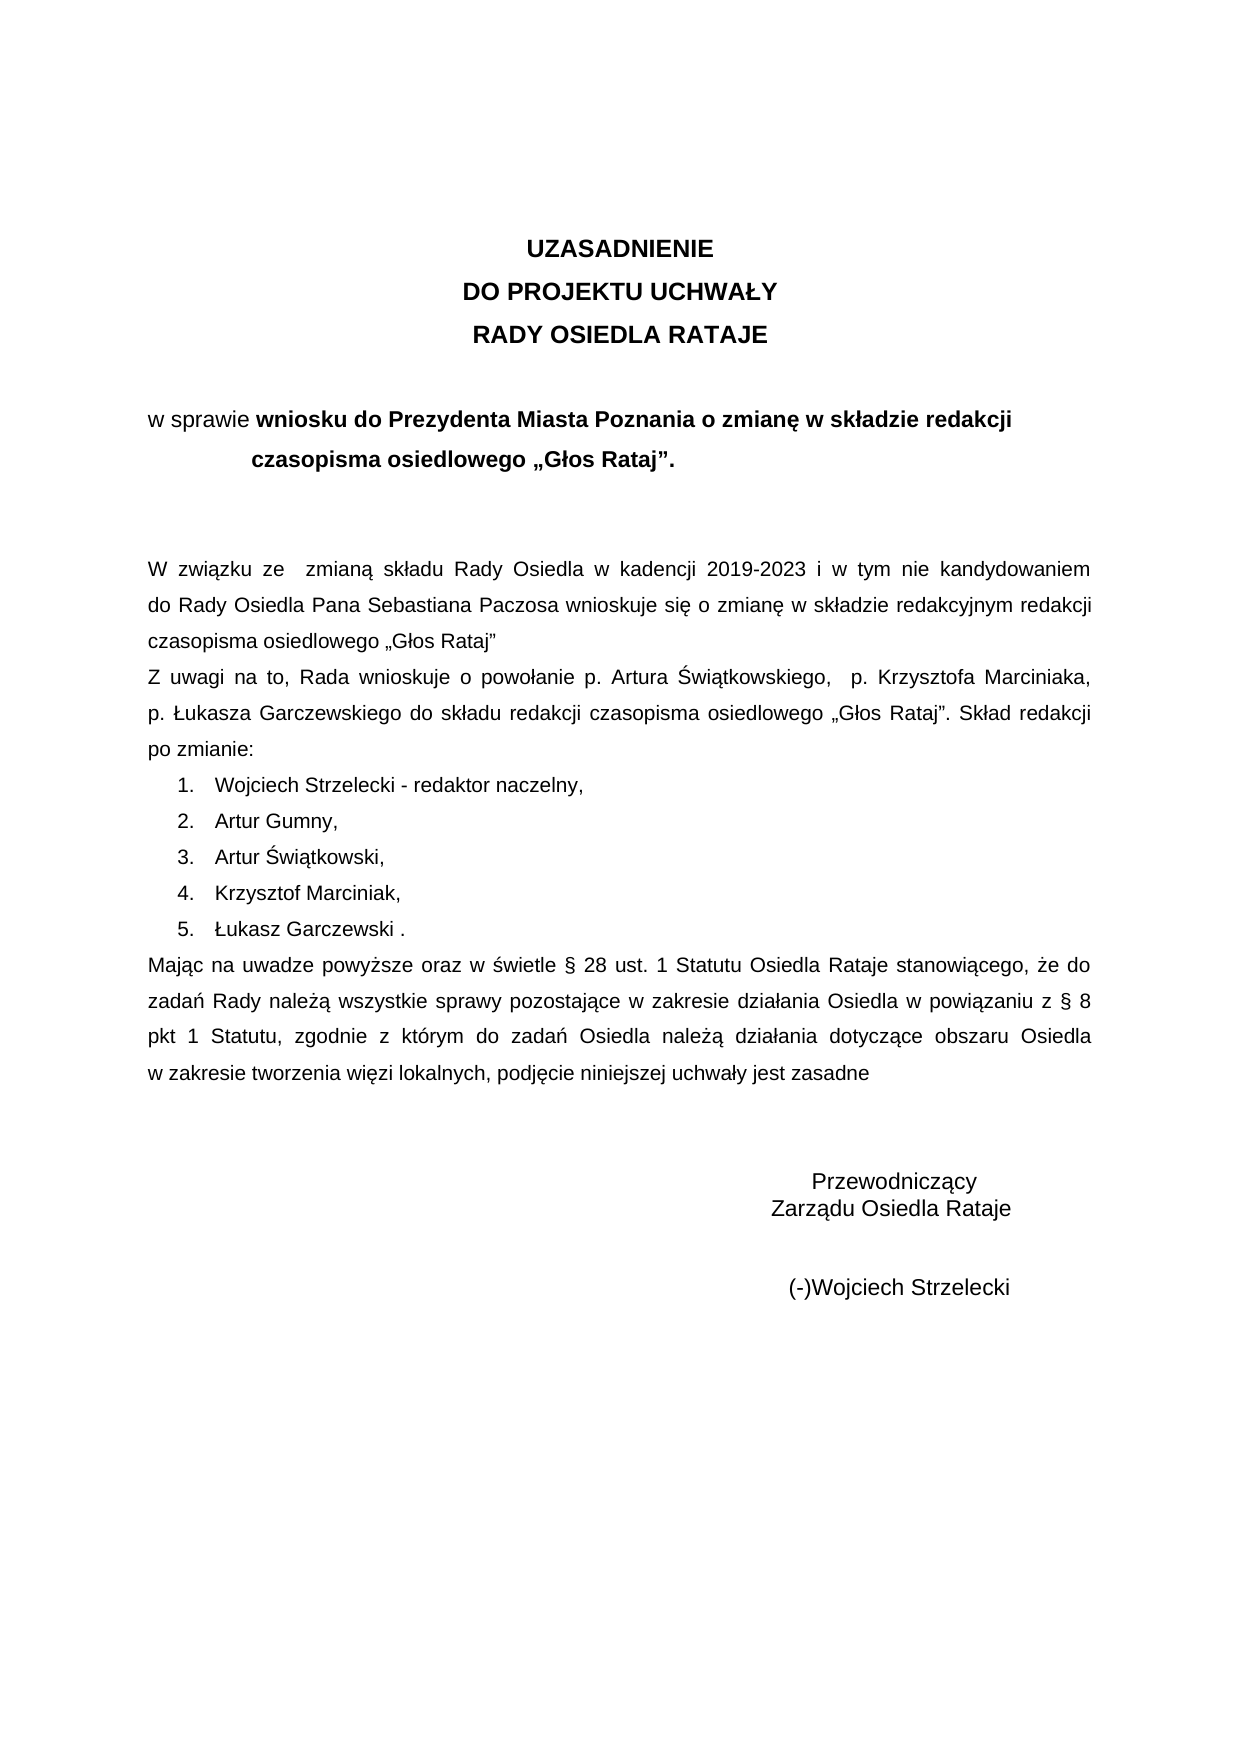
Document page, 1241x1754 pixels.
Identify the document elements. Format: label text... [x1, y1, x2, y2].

text Zarządu Osiedla Rataje [664, 1194, 1093, 1221]
text czasopisma osiedlowego „Głos Rataj”. [148, 446, 1093, 472]
list Artur Świątkowski, [177, 845, 1093, 869]
text (-)Wojciech Strzelecki [148, 1273, 1093, 1300]
text Z uwagi na to, Rada wnioskuje o powołanie p. Artura Świątkowskiego, p. Krzysztofa Marciniaka, p. Łukasza Garczewskiego do składu redakcji czasopisma osiedlowego „Głos Rataj”. Skład redakcji po zmianie: [148, 665, 1093, 761]
text Przewodniczący [738, 1168, 1093, 1194]
text RADY OSIEDLA RATAJE [148, 320, 1093, 349]
text W związku ze zmianą składu Rady Osiedla w kadencji 2019-2023 i w tym nie kandydowaniem do Rady Osiedla Pana Sebastiana Paczosa wnioskuje się o zmianę w składzie redakcyjnym redakcji czasopisma osiedlowego „Głos Rataj” [148, 557, 1093, 653]
list Łukasz Garczewski . [177, 917, 1093, 941]
text Mając na uwadze powyższe oraz w świetle § 28 ust. 1 Statutu Osiedla Rataje stanowiącego, że do zadań Rady należą wszystkie sprawy pozostające w zakresie działania Osiedla w powiązaniu z § 8 pkt 1 Statutu, zgodnie z którym do zadań Osiedla należą działania dotyczące obszaru Osiedla w zakresie tworzenia więzi lokalnych, podjęcie niniejszej uchwały jest zasadne [148, 952, 1093, 1084]
list Artur Gumny, [177, 809, 1093, 833]
text w sprawie wniosku do Prezydenta Miasta Poznania o zmianę w składzie redakcji [148, 406, 1093, 433]
text DO PROJEKTU UCHWAŁY [148, 277, 1093, 306]
text UZASADNIENIE [148, 234, 1093, 263]
list Krzysztof Marciniak, [177, 881, 1093, 904]
list Wojciech Strzelecki - redaktor naczelny, [177, 773, 1093, 797]
